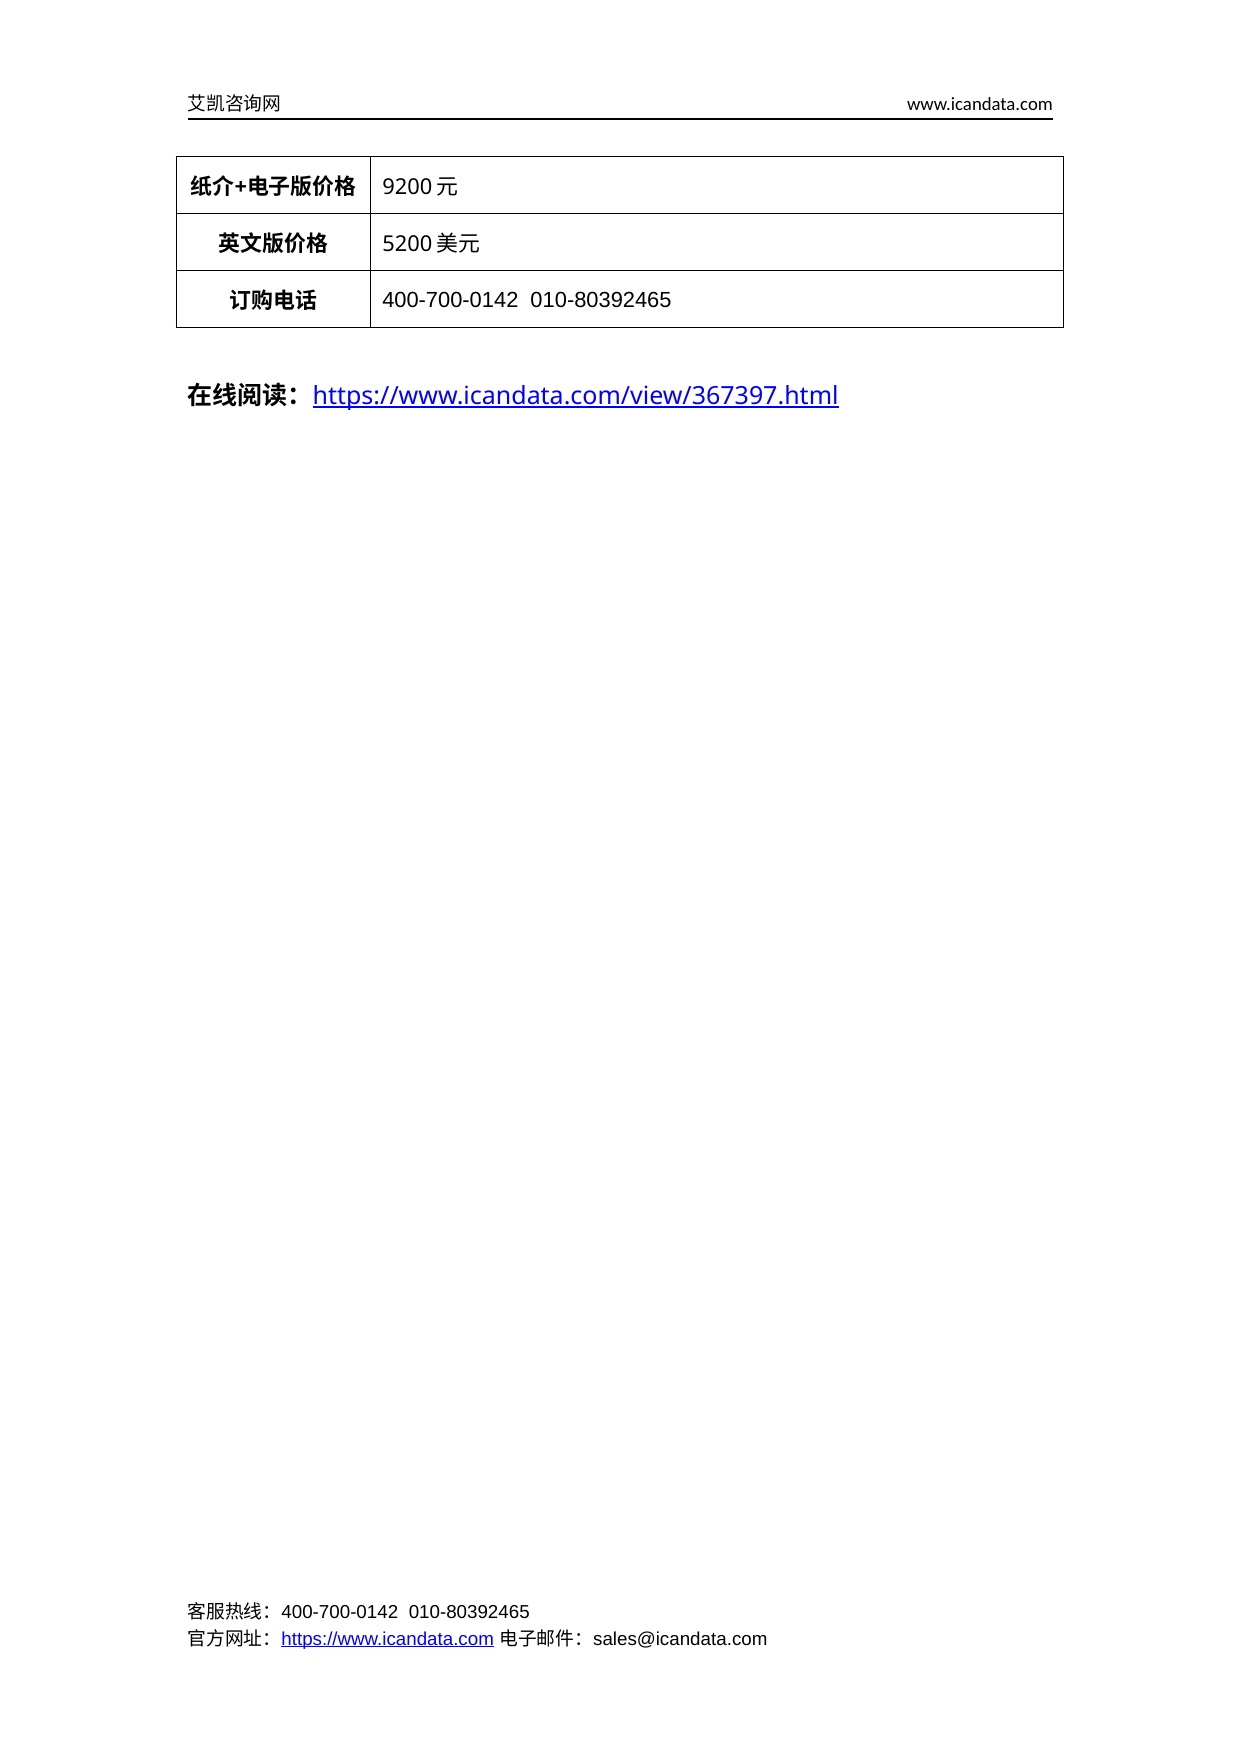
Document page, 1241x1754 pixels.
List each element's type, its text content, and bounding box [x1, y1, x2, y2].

table_cell 订购电话 [177, 271, 370, 327]
table_cell 5200美元 [371, 214, 1063, 270]
text 在线阅读：https://www.icandata.com/view/367397.html [187, 361, 1053, 426]
table_cell 9200元 [371, 157, 1063, 213]
table_cell 英文版价格 [177, 214, 370, 270]
table_cell 400-700-0142 010-80392465 [371, 271, 1063, 327]
table_cell 纸介+电子版价格 [177, 157, 370, 213]
